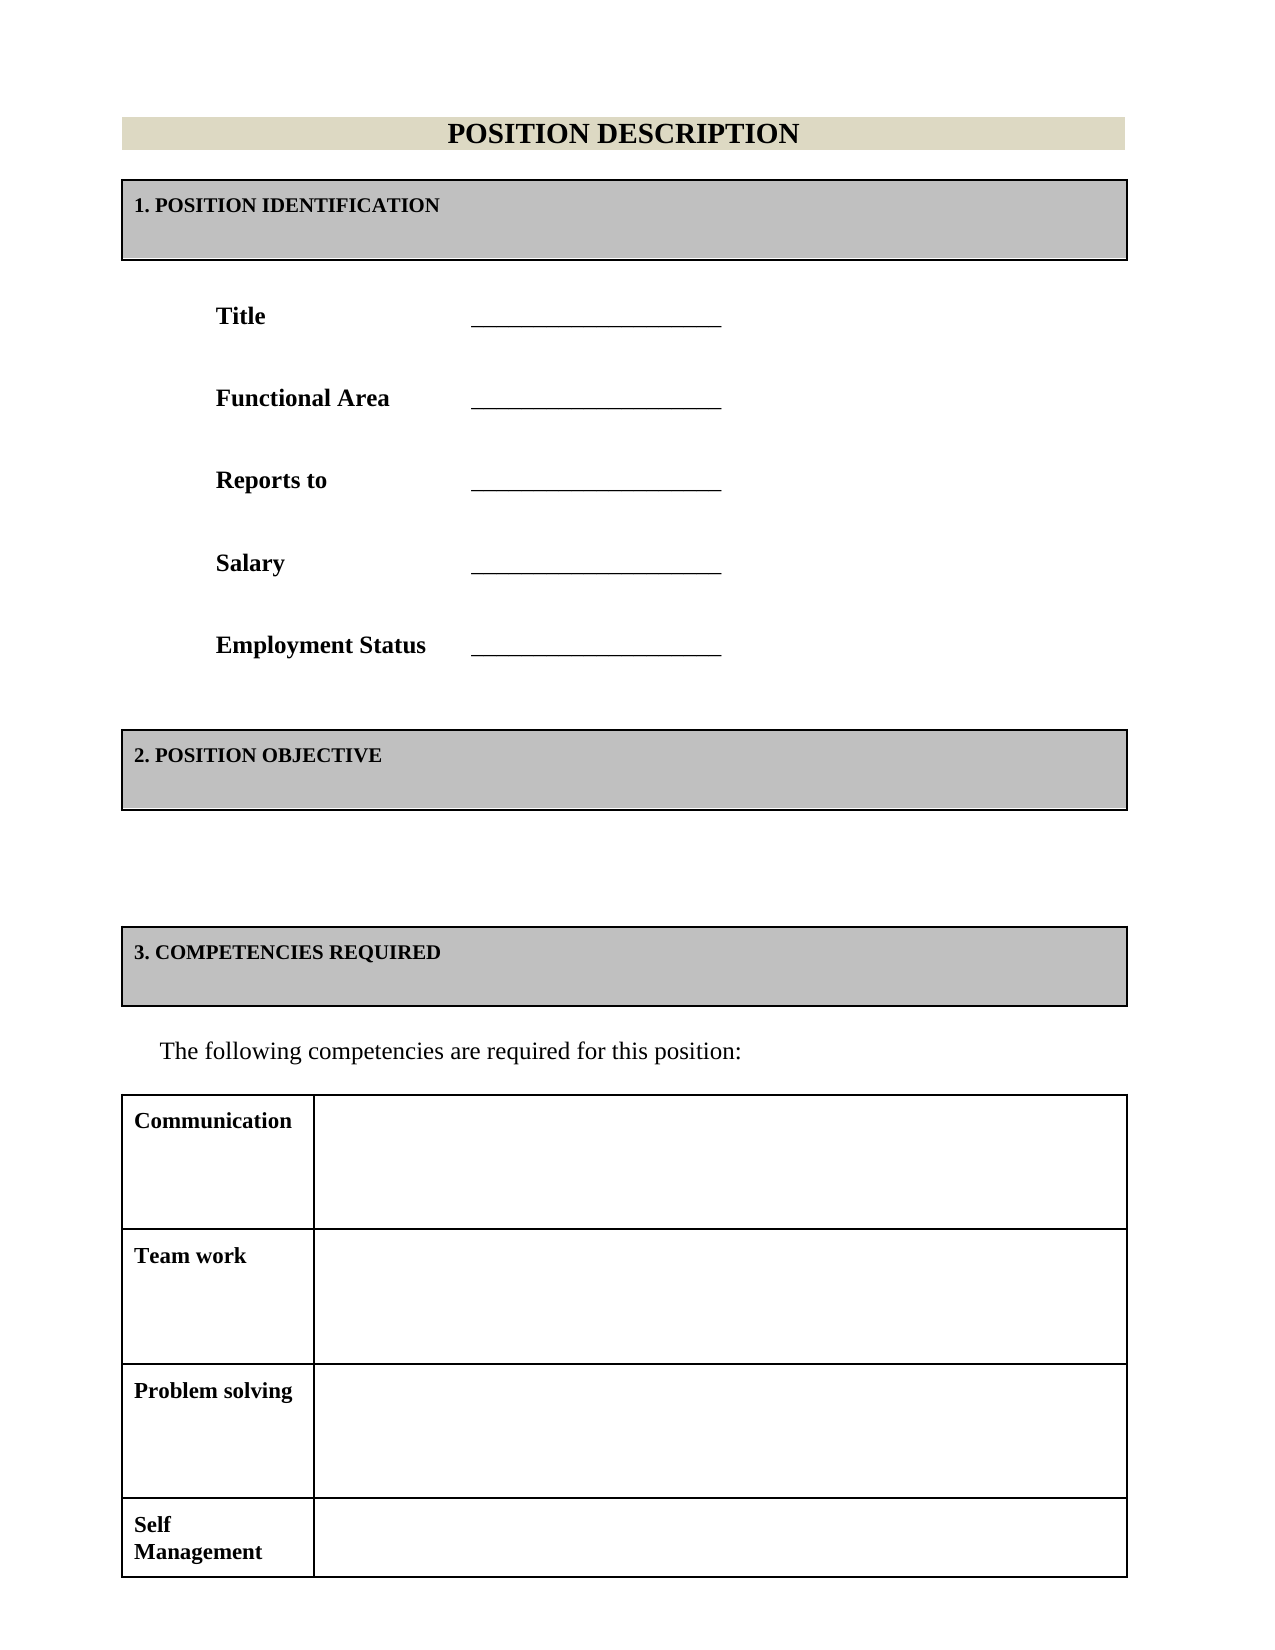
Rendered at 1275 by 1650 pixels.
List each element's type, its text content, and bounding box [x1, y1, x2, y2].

table_cell ____________________ [459, 371, 898, 454]
table_cell [315, 1230, 1126, 1363]
table_header ____________________ [459, 289, 993, 371]
table_cell Team work [123, 1230, 313, 1363]
table_header 2. POSITION OBJECTIVE [123, 731, 1126, 808]
table_header [315, 1096, 1126, 1228]
table_cell ____________________ [459, 618, 898, 700]
table_cell ____________________ [459, 454, 898, 536]
table_cell Reports to [122, 454, 459, 536]
table_cell Functional Area [122, 371, 459, 454]
table_header Title [122, 289, 459, 371]
table_cell Employment Status [122, 618, 459, 700]
table_header 1. POSITION IDENTIFICATION [123, 181, 1126, 258]
table_header Communication [123, 1096, 313, 1228]
table_cell ____________________ [459, 536, 898, 618]
table_cell Self Management [123, 1499, 313, 1576]
table_cell [315, 1499, 1126, 1576]
table_cell [315, 1365, 1126, 1497]
table_header 3. COMPETENCIES REQUIRED [123, 928, 1126, 1005]
text POSITION DESCRIPTION [122, 117, 1125, 150]
table_cell Salary [122, 536, 459, 618]
table_cell Problem solving [123, 1365, 313, 1497]
text The following competencies are required for this position: [159, 1036, 1125, 1065]
